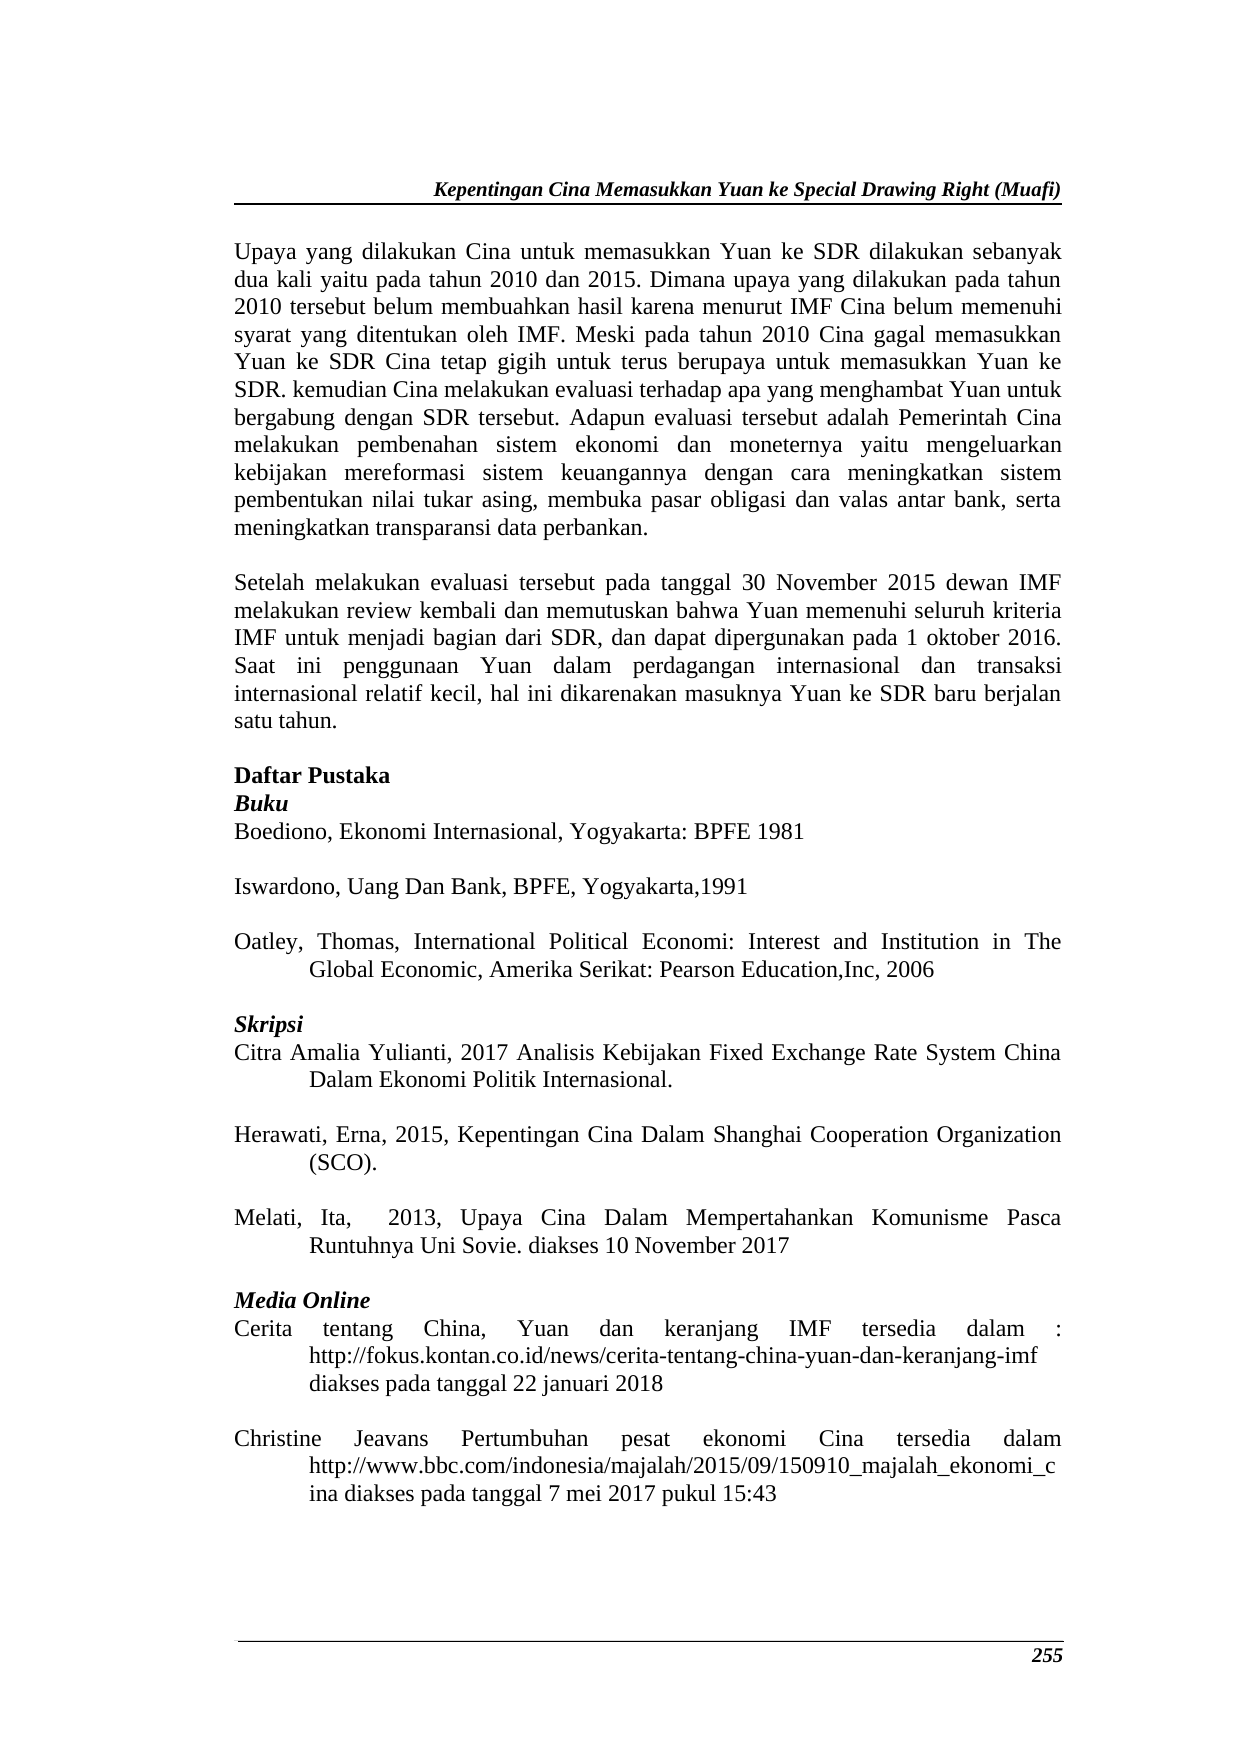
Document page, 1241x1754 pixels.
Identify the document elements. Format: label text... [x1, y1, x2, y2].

text Media Online [234, 1286, 1063, 1313]
text Boediono, Ekonomi Internasional, Yogyakarta: BPFE 1981 [234, 817, 1063, 844]
text Cerita tentang China, Yuan dan keranjang IMF tersedia dalam : http://fokus.kontan.co.id/news/cerita-tentang-china-yuan-dan-keranjang-imf diakses pada tanggal 22 januari 2018 [234, 1313, 1063, 1396]
text Daftar Pustaka [234, 761, 1063, 789]
text Iswardono, Uang Dan Bank, BPFE, Yogyakarta,1991 [234, 872, 1063, 899]
text Christine Jeavans Pertumbuhan pesat ekonomi Cina tersedia dalam http://www.bbc.com/indonesia/majalah/2015/09/150910_majalah_ekonomi_cina diakses pada tanggal 7 mei 2017 pukul 15:43 [234, 1424, 1063, 1507]
text Setelah melakukan evaluasi tersebut pada tanggal 30 November 2015 dewan IMF melakukan review kembali dan memutuskan bahwa Yuan memenuhi seluruh kriteria IMF untuk menjadi bagian dari SDR, dan dapat dipergunakan pada 1 oktober 2016. Saat ini penggunaan Yuan dalam perdagangan internasional dan transaksi internasional relatif kecil, hal ini dikarenakan masuknya Yuan ke SDR baru berjalan satu tahun. [234, 568, 1063, 734]
text Herawati, Erna, 2015, Kepentingan Cina Dalam Shanghai Cooperation Organization (SCO). [234, 1120, 1063, 1176]
text Melati, Ita, 2013, Upaya Cina Dalam Mempertahankan Komunisme Pasca Runtuhnya Uni Sovie. diakses 10 November 2017 [234, 1203, 1063, 1258]
text Citra Amalia Yulianti, 2017 Analisis Kebijakan Fixed Exchange Rate System China Dalam Ekonomi Politik Internasional. [234, 1037, 1063, 1093]
text Skripsi [234, 1010, 1063, 1037]
text Upaya yang dilakukan Cina untuk memasukkan Yuan ke SDR dilakukan sebanyak dua kali yaitu pada tahun 2010 dan 2015. Dimana upaya yang dilakukan pada tahun 2010 tersebut belum membuahkan hasil karena menurut IMF Cina belum memenuhi syarat yang ditentukan oleh IMF. Meski pada tahun 2010 Cina gagal memasukkan Yuan ke SDR Cina tetap gigih untuk terus berupaya untuk memasukkan Yuan ke SDR. kemudian Cina melakukan evaluasi terhadap apa yang menghambat Yuan untuk bergabung dengan SDR tersebut. Adapun evaluasi tersebut adalah Pemerintah Cina melakukan pembenahan sistem ekonomi dan moneternya yaitu mengeluarkan kebijakan mereformasi sistem keuangannya dengan cara meningkatkan sistem pembentukan nilai tukar asing, membuka pasar obligasi dan valas antar bank, serta meningkatkan transparansi data perbankan. [234, 237, 1063, 541]
text Oatley, Thomas, International Political Economi: Interest and Institution in The Global Economic, Amerika Serikat: Pearson Education,Inc, 2006 [234, 927, 1063, 982]
text Buku [234, 789, 1063, 817]
